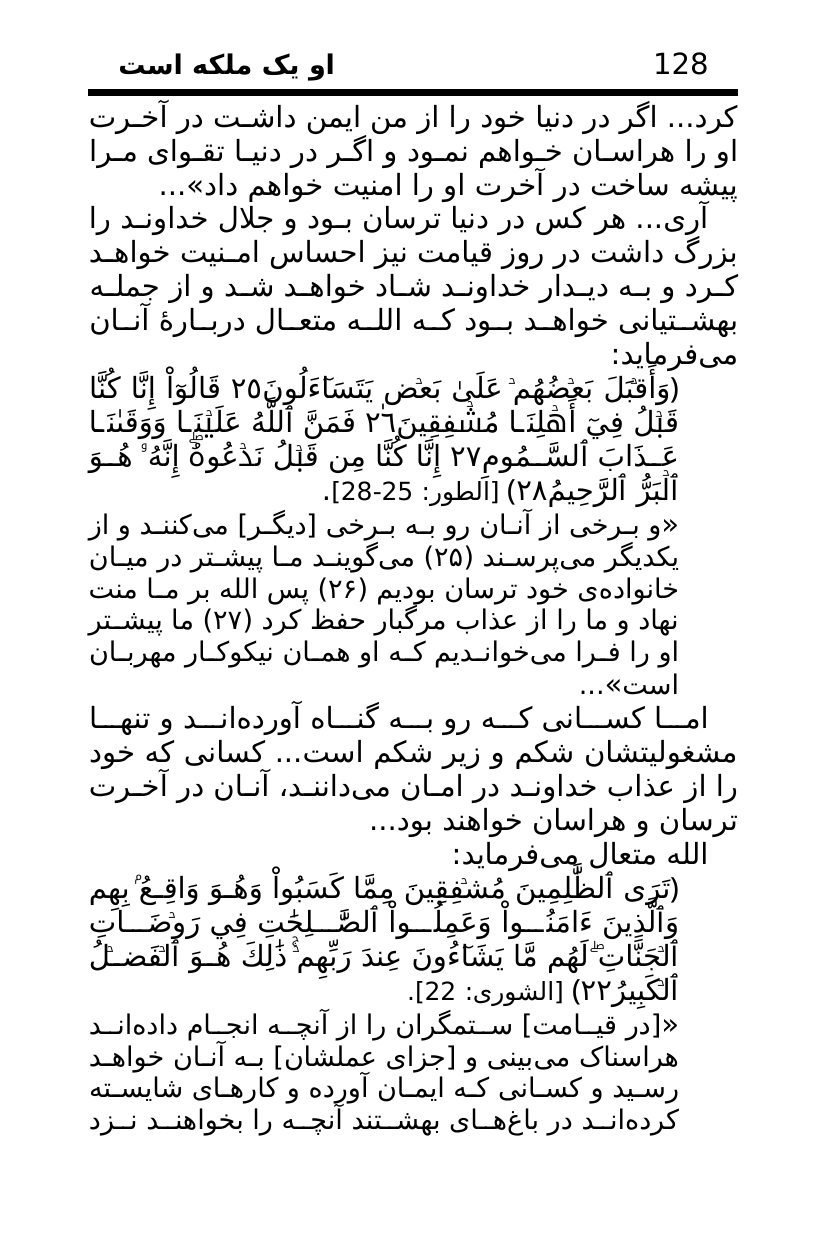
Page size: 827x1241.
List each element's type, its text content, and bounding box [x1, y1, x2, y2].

text الله متعال می‌فرماید: [89, 837, 738, 871]
text اما کسانی که رو به گناه آورده‌اند و تنها مشغولیتشان شکم و زیر شکم است... کسانی که خود را از عذاب خداوند در امان می‌دانند، آنان در آخرت ترسان و هراسان خواهند بود... [89, 702, 738, 837]
text «و برخی از آنان رو به برخی [دیگر] می‌کنند و از یکدیگر می‌پرسند (۲۵) می‌گویند ما پیشتر در میان خانواده‌ی خود ترسان بودیم (۲۶) پس الله بر ما منت نهاد و ما را از عذاب مرگبار حفظ کرد (۲۷) ما پیشتر او را فرا می‌خواندیم که او همان نیکوکار مهربان است»... [89, 507, 679, 702]
text ﴿تَرَى ٱلظَّٰلِمِينَ مُشۡفِقِينَ مِمَّا كَسَبُواْ وَهُوَ وَاقِعُۢ بِهِمۡۗ وَٱلَّذِينَ ءَامَنُواْ وَعَمِلُواْ ٱلصَّٰلِحَٰتِ فِي رَوۡضَاتِ ٱلۡجَنَّاتِۖ لَهُم مَّا يَشَآءُونَ عِندَ رَبِّهِمۡۚ ذَٰلِكَ هُوَ ٱلۡفَضۡلُ ٱلۡكَبِيرُ٢٢﴾ [الشورى: 22]. [89, 871, 679, 1007]
text آری... هر کس در دنیا ترسان بود و جلال خداوند را بزرگ داشت در روز قیامت نیز احساس امنیت خواهد کرد و به دیدار خداوند شاد خواهد شد و از جمله بهشتیانی خواهد بود که الله متعال دربارهٔ آنان می‌فرماید: [89, 202, 738, 372]
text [89, 1007, 679, 1136]
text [89, 100, 738, 202]
text ﴿وَأَقۡبَلَ بَعۡضُهُمۡ عَلَىٰ بَعۡضٖ يَتَسَآءَلُونَ٢٥ قَالُوٓاْ إِنَّا كُنَّا قَبۡلُ فِيٓ أَهۡلِنَا مُشۡفِقِينَ٢٦ فَمَنَّ ٱللَّهُ عَلَيۡنَا وَوَقَىٰنَا عَذَابَ ٱلسَّمُومِ٢٧ إِنَّا كُنَّا مِن قَبۡلُ نَدۡعُوهُۖ إِنَّهُۥ هُوَ ٱلۡبَرُّ ٱلرَّحِيمُ٢٨﴾ [الطور: 25-28]. [89, 372, 679, 507]
